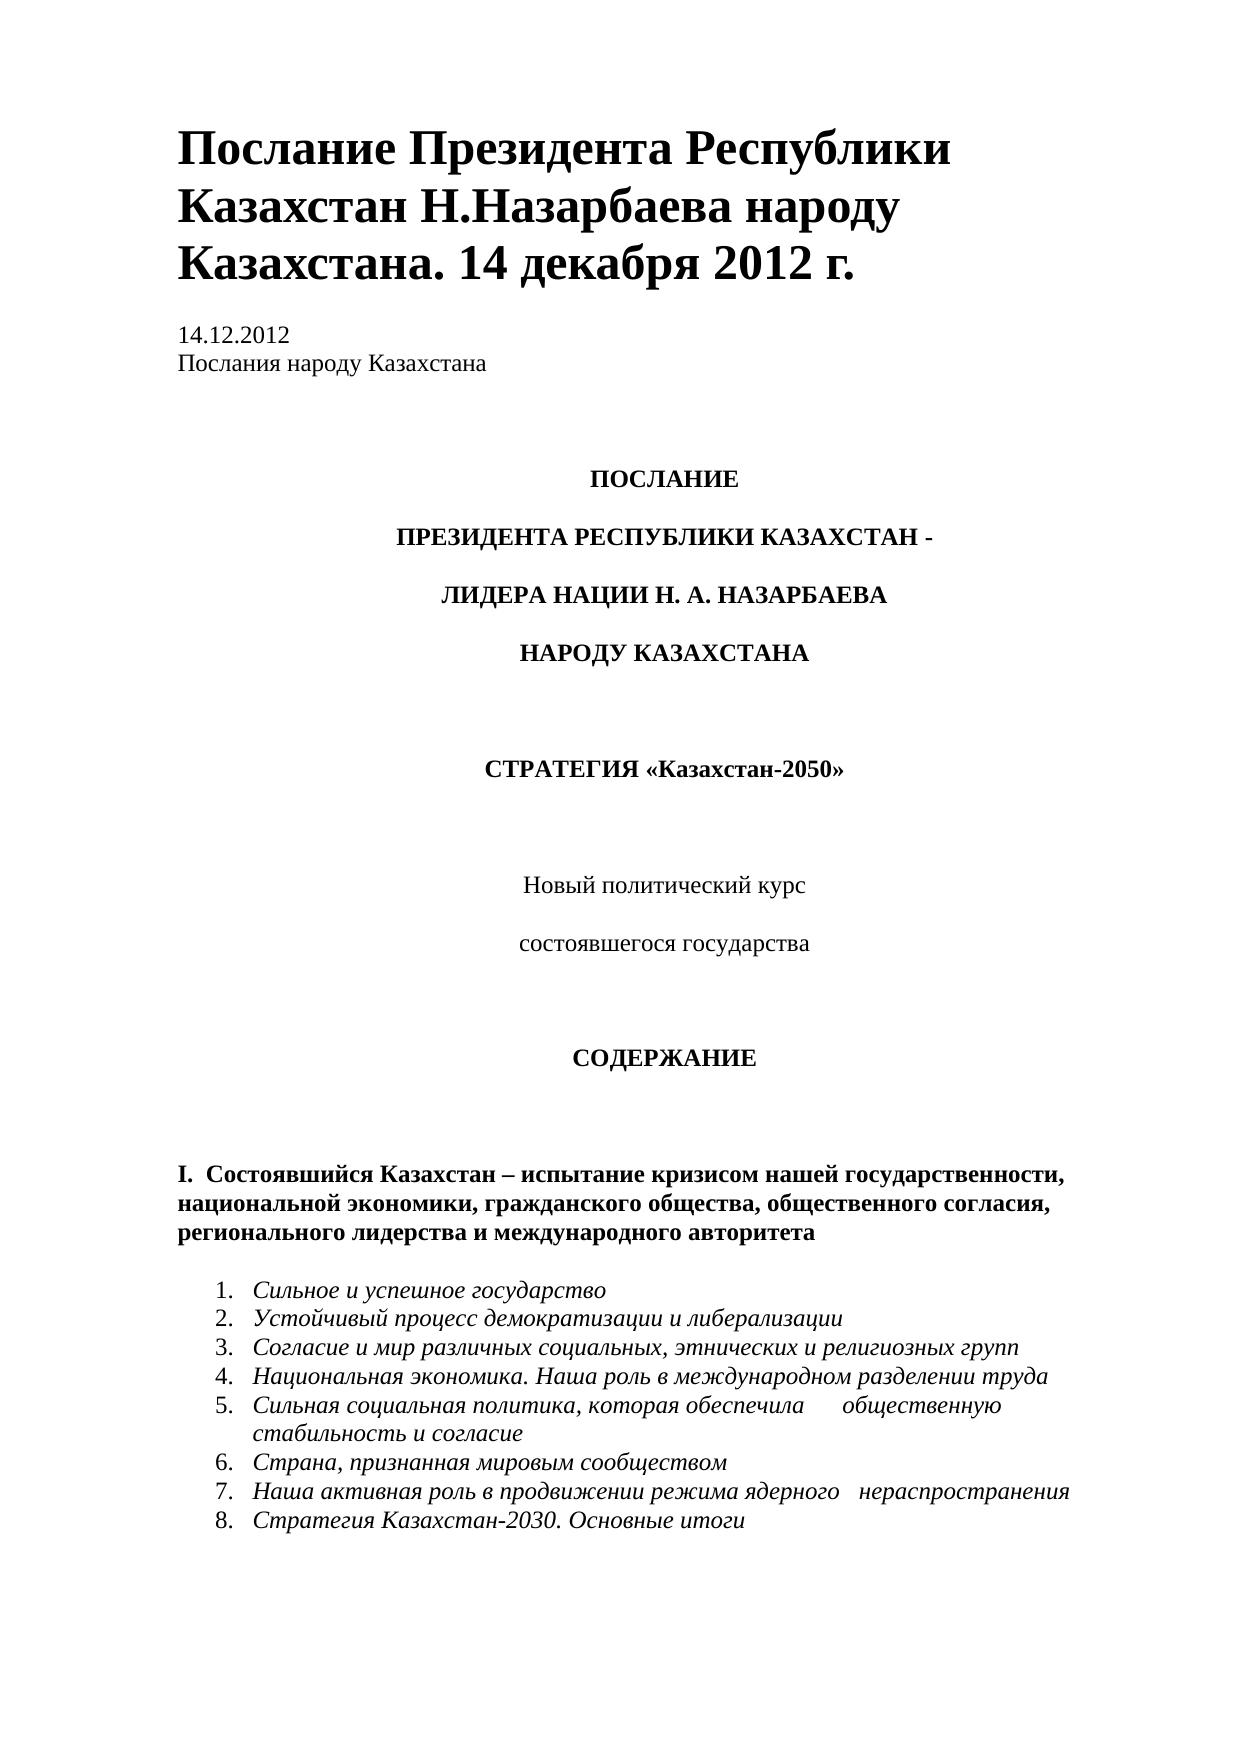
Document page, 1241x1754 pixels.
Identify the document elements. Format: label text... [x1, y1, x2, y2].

text СТРАТЕГИЯ «Казахстан-2050» [177, 754, 1152, 783]
list Страна, признанная мировым сообществом [215, 1447, 1152, 1476]
text 14.12.2012 [177, 320, 1152, 348]
list Сильная социальная политика, которая обеспечила общественную стабильность и согласие [215, 1390, 1152, 1447]
text состоявшегося государства [177, 928, 1152, 956]
list Национальная экономика. Наша роль в международном разделении труда [215, 1361, 1152, 1390]
text СОДЕРЖАНИЕ [177, 1043, 1152, 1072]
list Согласие и мир различных социальных, этнических и религиозных групп [215, 1332, 1152, 1361]
text Послание Президента Республики Казахстан Н.Назарбаева народу Казахстана. 14 декабря 2012 г. [177, 118, 1152, 291]
list Стратегия Казахстан-2030. Основные итоги [215, 1505, 1152, 1533]
text ПРЕЗИДЕНТА РЕСПУБЛИКИ КАЗАХСТАН - [177, 522, 1152, 551]
text I. Состоявшийся Казахстан – испытание кризисом нашей государственности, национальной экономики, гражданского общества, общественного согласия, регионального лидерства и международного авторитета [177, 1159, 1152, 1246]
text НАРОДУ КАЗАХСТАНА [177, 638, 1152, 667]
list Устойчивый процесс демократизации и либерализации [215, 1303, 1152, 1332]
list Наша активная роль в продвижении режима ядерного нераспространения [215, 1476, 1152, 1505]
text Послания народу Казахстана [177, 348, 1152, 377]
text Новый политический курс [177, 870, 1152, 898]
list Сильное и успешное государство [215, 1275, 1152, 1303]
text ЛИДЕРА НАЦИИ Н. А. НАЗАРБАЕВА [177, 580, 1152, 609]
text ПОСЛАНИЕ [177, 464, 1152, 493]
